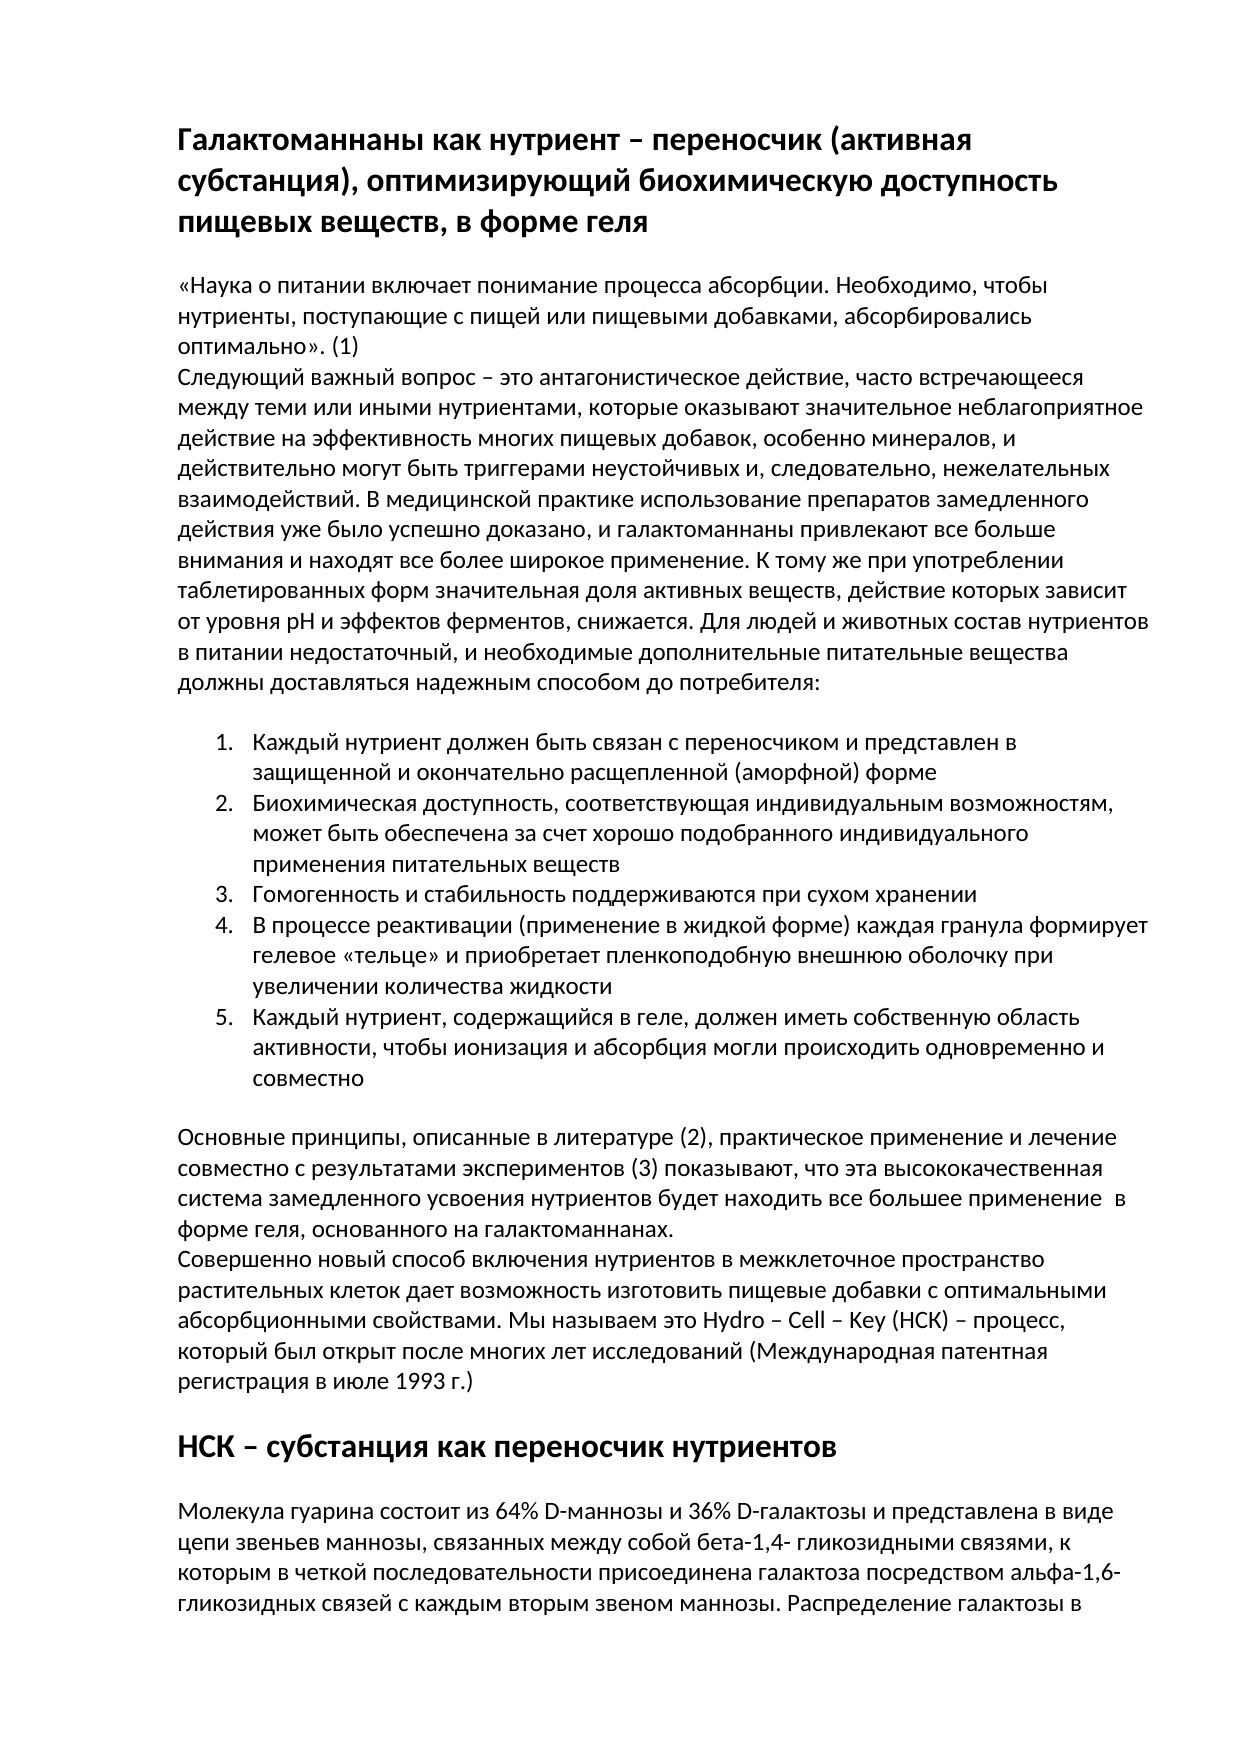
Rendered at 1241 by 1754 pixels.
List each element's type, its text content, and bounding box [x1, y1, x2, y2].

list Биохимическая доступность, соответствующая индивидуальным возможностям, может быть обеспечена за счет хорошо подобранного индивидуального применения питательных веществ [215, 787, 1152, 878]
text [177, 1495, 1152, 1617]
text «Наука о питании включает понимание процесса абсорбции. Необходимо, чтобы нутриенты, поступающие с пищей или пищевыми добавками, абсорбировались оптимально». (1) Следующий важный вопрос – это антагонистическое действие, часто встречающееся между теми или иными нутриентами, которые оказывают значительное неблагоприятное действие на эффективность многих пищевых добавок, особенно минералов, и действительно могут быть триггерами неустойчивых и, следовательно, нежелательных взаимодействий. В медицинской практике использование препаратов замедленного действия уже было успешно доказано, и галактоманнаны привлекают все больше внимания и находят все более широкое применение. К тому же при употреблении таблетированных форм значительная доля активных веществ, действие которых зависит от уровня рН и эффектов ферментов, снижается. Для людей и животных состав нутриентов в питании недостаточный, и необходимые дополнительные питательные вещества должны доставляться надежным способом до потребителя: [177, 269, 1152, 697]
list Гомогенность и стабильность поддерживаются при сухом хранении [215, 878, 1152, 909]
text НСК – субстанция как переносчик нутриентов [177, 1425, 1152, 1466]
text Галактоманнаны как нутриент – переносчик (активная субстанция), оптимизирующий биохимическую доступность пищевых веществ, в форме геля [177, 118, 1152, 240]
list В процессе реактивации (применение в жидкой форме) каждая гранула формирует гелевое «тельце» и приобретает пленкоподобную внешнюю оболочку при увеличении количества жидкости [215, 909, 1152, 1001]
list Каждый нутриент, содержащийся в геле, должен иметь собственную область активности, чтобы ионизация и абсорбция могли происходить одновременно и совместно [215, 1001, 1152, 1092]
text Основные принципы, описанные в литературе (2), практическое применение и лечение совместно с результатами экспериментов (3) показывают, что эта высококачественная система замедленного усвоения нутриентов будет находить все большее применение в форме геля, основанного на галактоманнанах. Совершенно новый способ включения нутриентов в межклеточное пространство растительных клеток дает возможность изготовить пищевые добавки с оптимальными абсорбционными свойствами. Мы называем это Hydro – Cell – Key (НСК) – процесс, который был открыт после многих лет исследований (Международная патентная регистрация в июле 1993 г.) [177, 1121, 1152, 1396]
list Каждый нутриент должен быть связан с переносчиком и представлен в защищенной и окончательно расщепленной (аморфной) форме [215, 726, 1152, 787]
